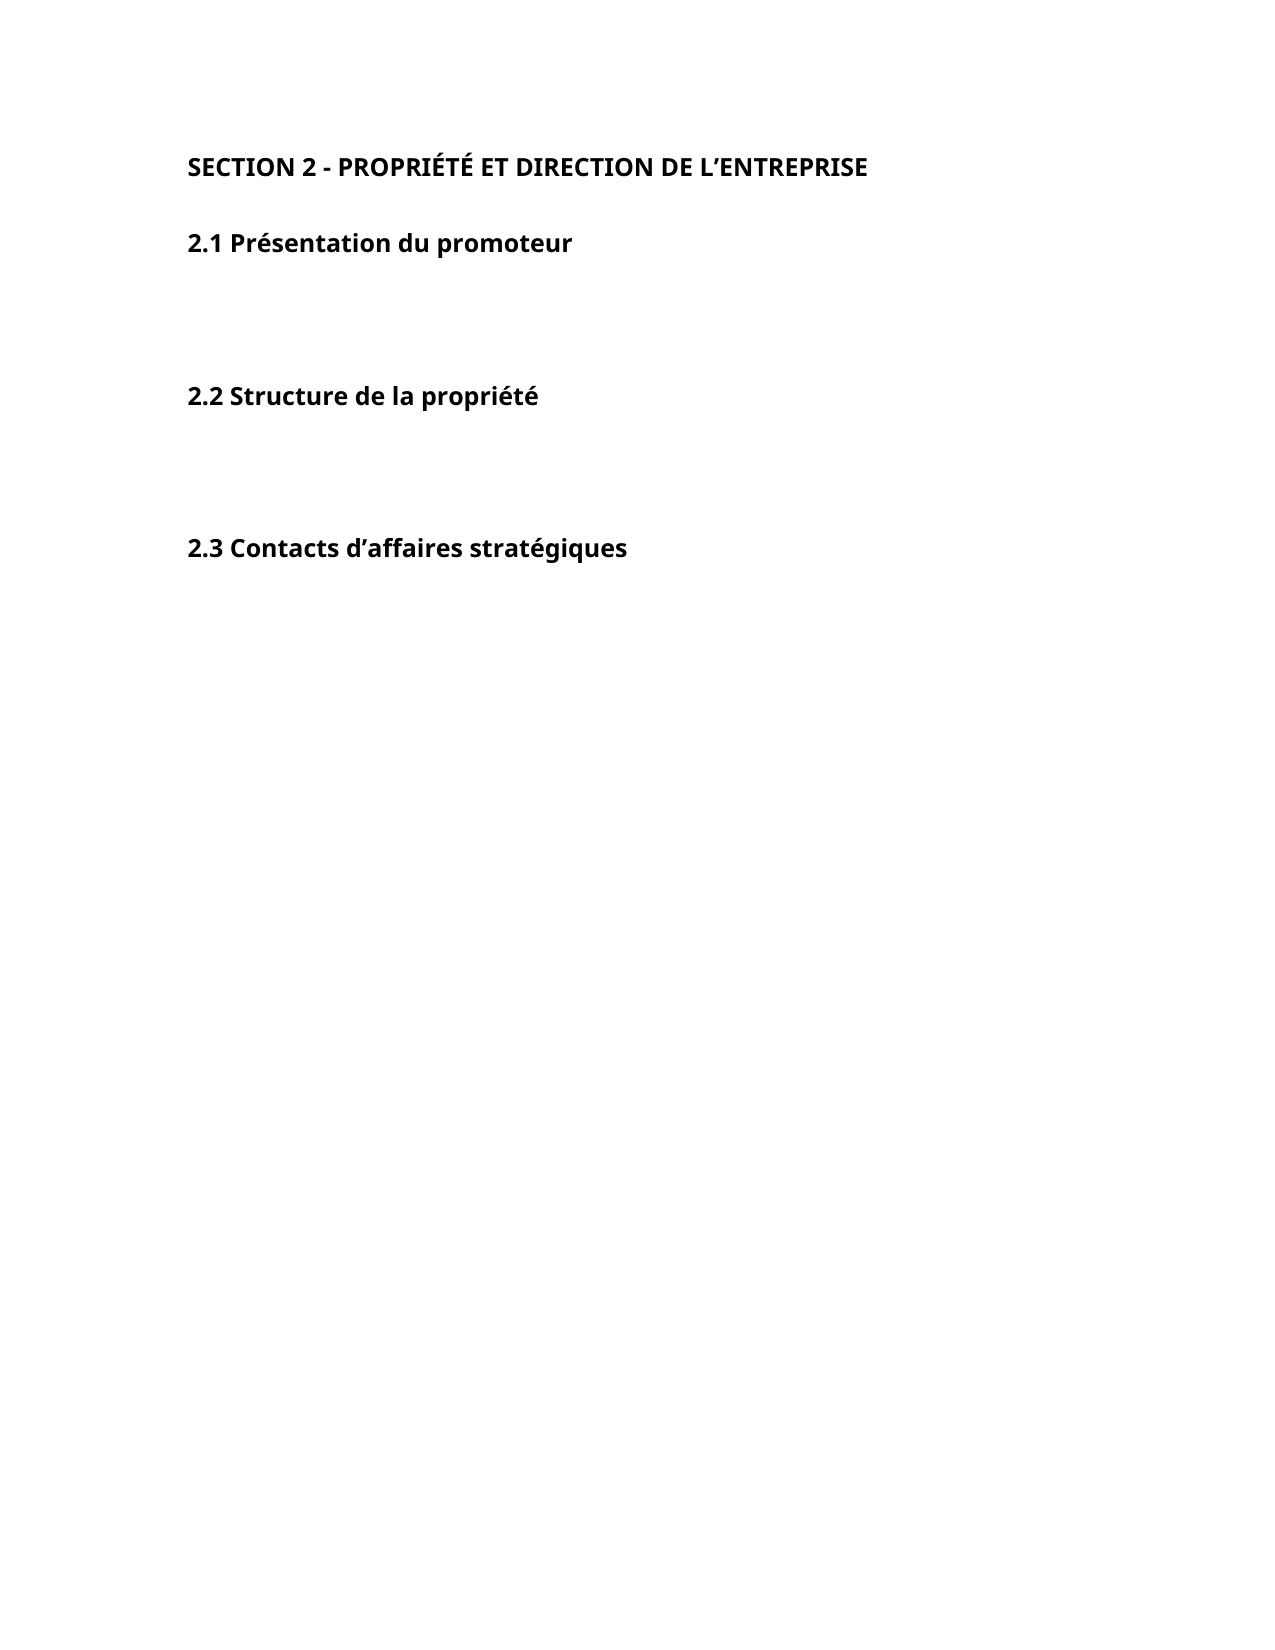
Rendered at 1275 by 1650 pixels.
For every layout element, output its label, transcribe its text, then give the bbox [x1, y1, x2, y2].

subtitle 2.3 Contacts d’affaires stratégiques [187, 530, 1087, 564]
subtitle 2.1 Présentation du promoteur [187, 226, 1087, 260]
subtitle SECTION 2 - PROPRIÉTÉ ET DIRECTION DE L’ENTREPRISE [187, 150, 1087, 184]
subtitle 2.2 Structure de la propriété [187, 378, 1087, 412]
